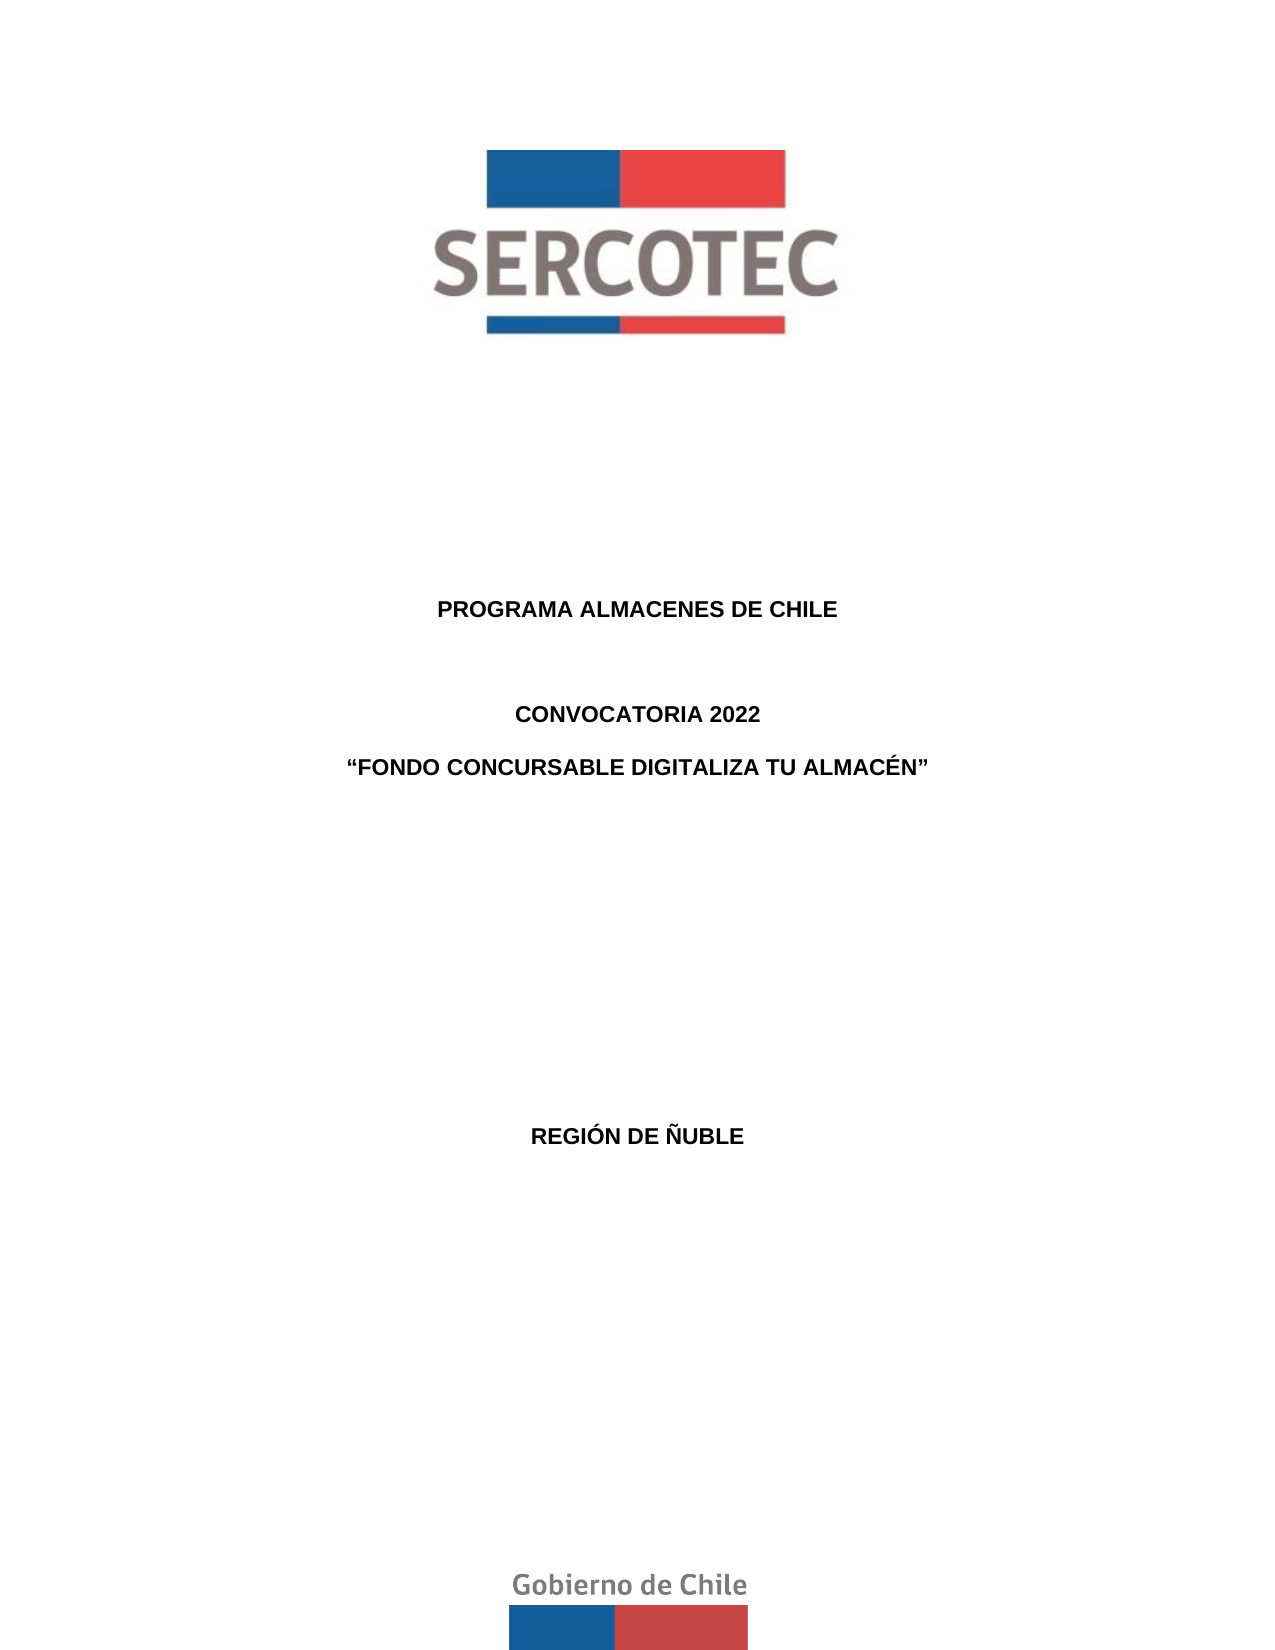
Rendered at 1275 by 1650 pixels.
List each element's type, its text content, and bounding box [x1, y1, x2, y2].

text “FONDO CONCURSABLE DIGITALIZA TU ALMACÉN” [177, 754, 1098, 780]
picture [507, 1560, 749, 1650]
text REGIÓN DE ÑUBLE [177, 1123, 1098, 1149]
picture [424, 150, 851, 342]
text CONVOCATORIA 2022 [177, 701, 1098, 727]
text PROGRAMA ALMACENES DE CHILE [177, 596, 1098, 622]
